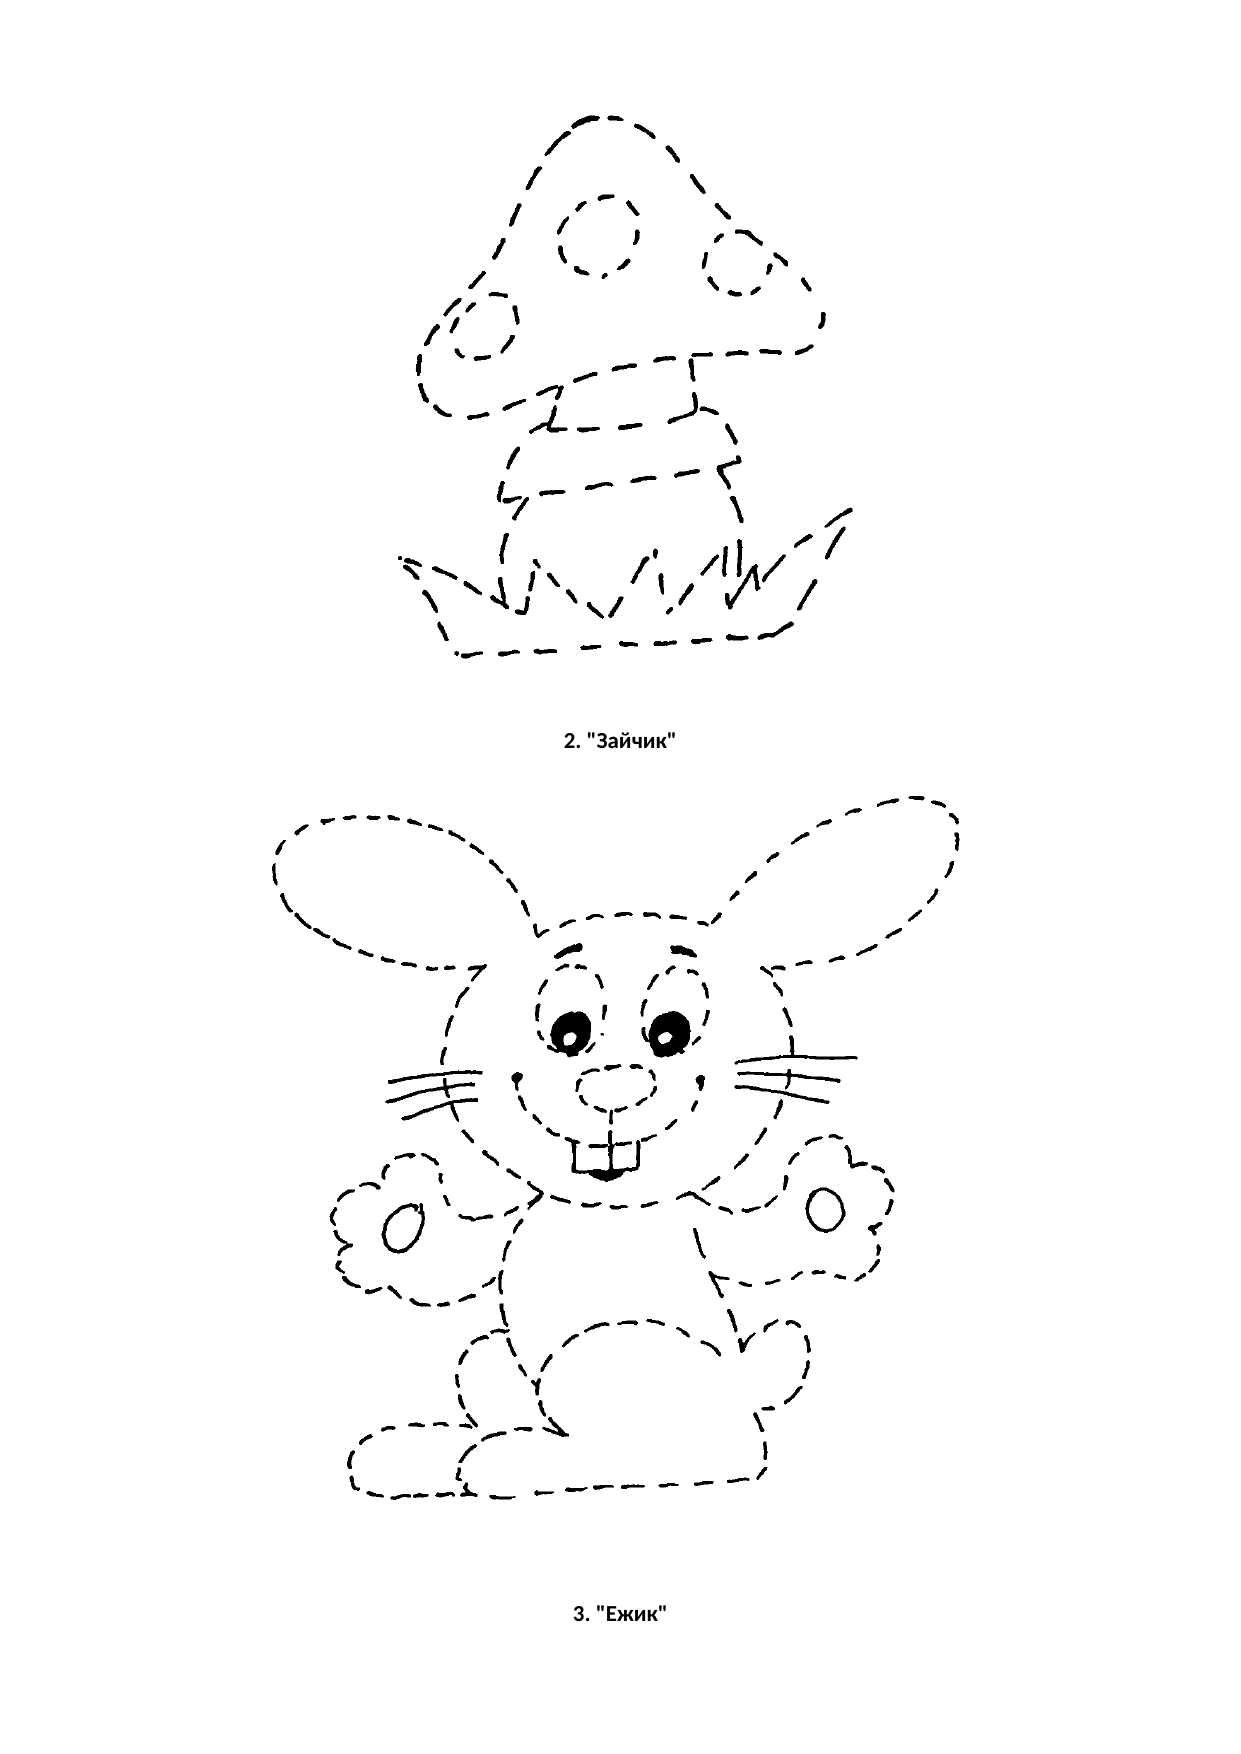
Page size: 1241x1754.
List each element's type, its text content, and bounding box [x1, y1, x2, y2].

picture [252, 790, 989, 1503]
picture [379, 73, 861, 662]
